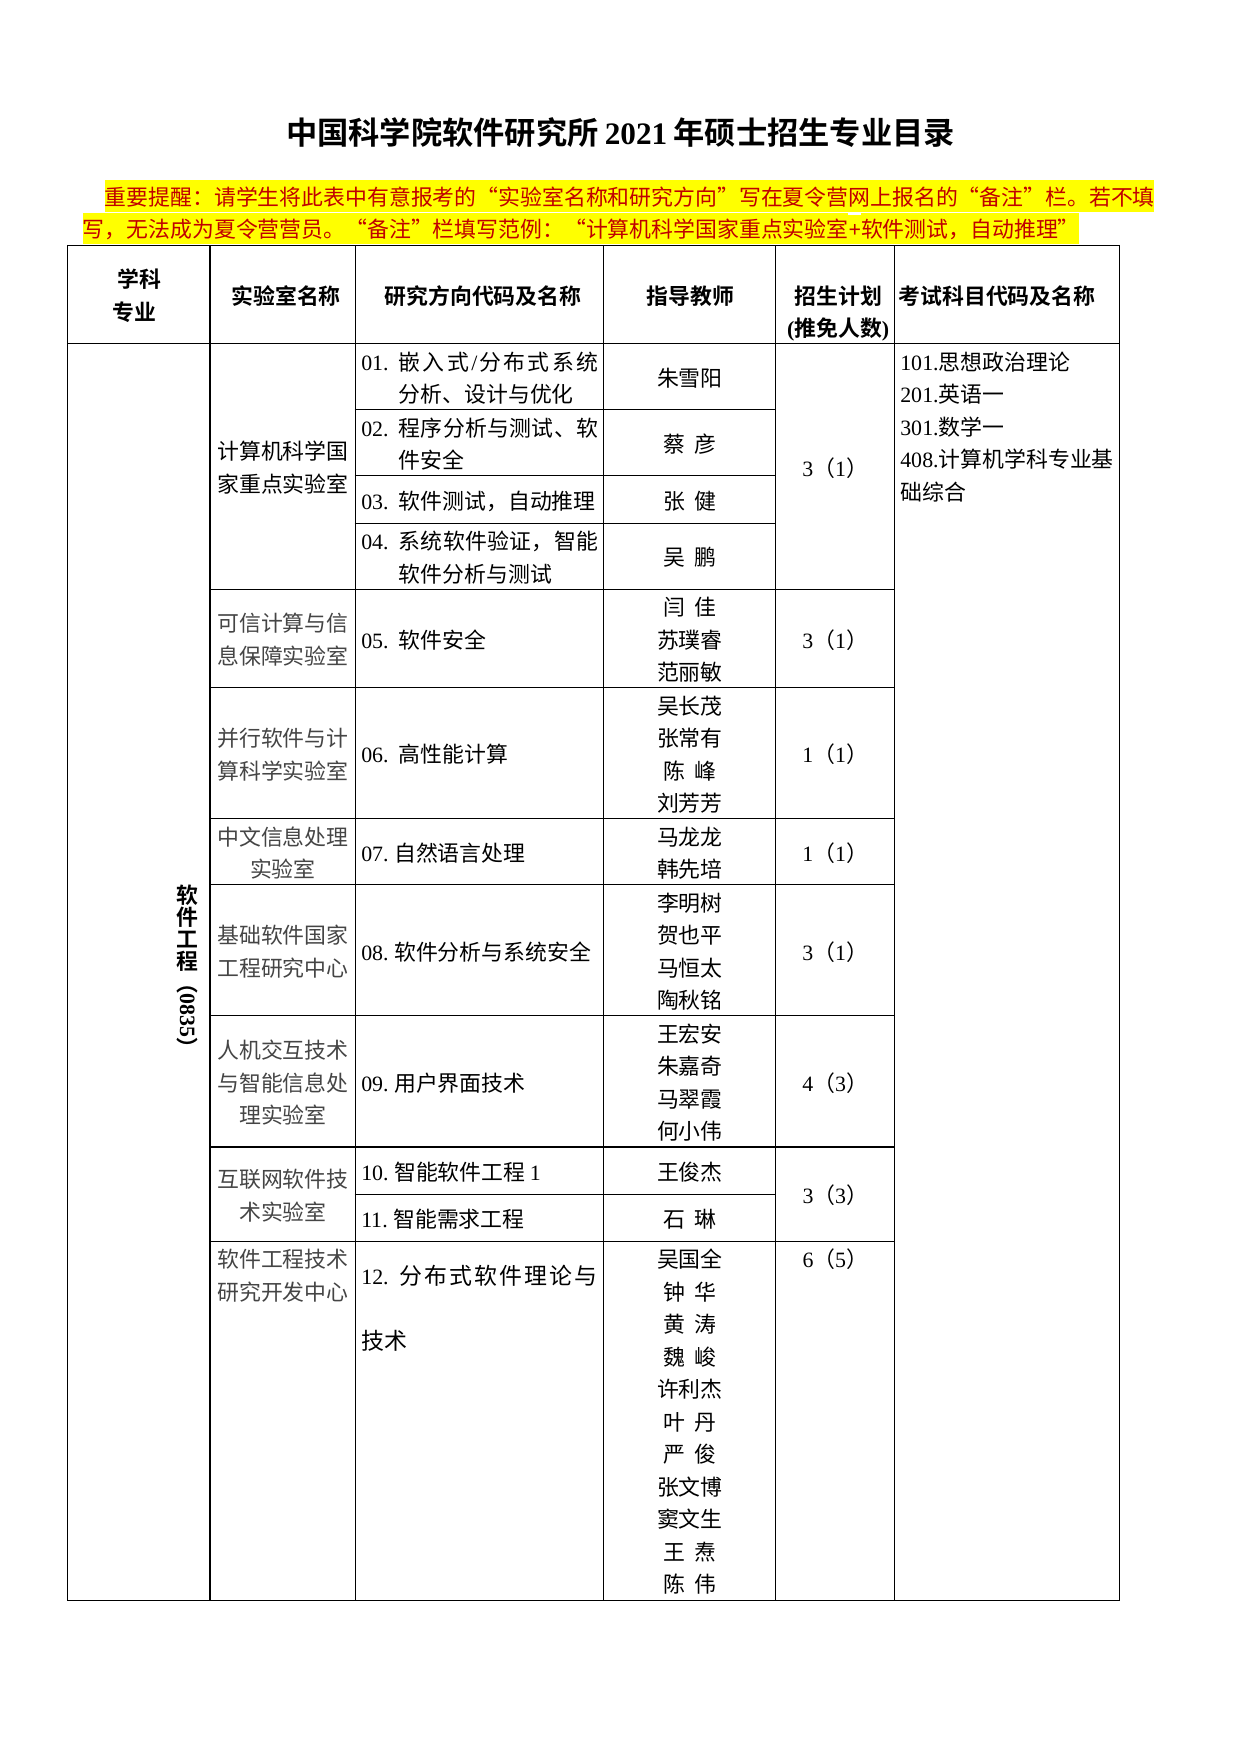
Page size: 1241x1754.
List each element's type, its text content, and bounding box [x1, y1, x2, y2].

table_cell 王宏安 朱嘉奇 马翠霞 何小伟 [604, 1016, 775, 1146]
table_cell 12. 分布式软件理论与技术 [356, 1242, 603, 1599]
table_cell 并行软件与计算科学实验室 [211, 688, 355, 818]
table_cell 3（1） [776, 885, 894, 1015]
table_cell 1（1） [776, 819, 894, 884]
table_cell 系统软件验证，智能软件分析与测试 [356, 524, 603, 589]
text 中国科学院软件研究所2021年硕士招生专业目录 [83, 98, 1157, 163]
table_cell 计算机科学国家重点实验室 [211, 344, 355, 589]
table_cell 智能软件工程1 [356, 1148, 603, 1194]
table_header 研究方向代码及名称 [356, 246, 603, 343]
table_header 招生计划(推免人数) [776, 246, 894, 343]
table_cell 朱雪阳 [604, 344, 775, 409]
table_cell 08. 软件分析与系统安全 [356, 885, 603, 1015]
table_cell 吴长茂 张常有 陈 峰 刘芳芳 [604, 688, 775, 818]
table_cell 高性能计算 [356, 688, 603, 818]
table_cell 可信计算与信息保障实验室 [211, 590, 355, 687]
table_cell 软件测试，自动推理 [356, 476, 603, 523]
table_cell 1（1） [776, 688, 894, 818]
table_cell 嵌入式/分布式系统分析、设计与优化 [356, 344, 603, 409]
table_cell 3（1） [776, 344, 894, 589]
table_header 实验室名称 [211, 246, 355, 343]
table_cell 09. 用户界面技术 [356, 1016, 603, 1146]
table_cell 智能需求工程 [356, 1195, 603, 1241]
table_cell 4（3） [776, 1016, 894, 1146]
table_cell 软件工程（0835） [68, 344, 209, 1599]
table_cell 吴 鹏 [604, 524, 775, 589]
table_cell 软件工程技术研究开发中心 [211, 1242, 355, 1599]
table_cell 3（3） [776, 1148, 894, 1241]
table_header 学科 专业 [68, 246, 209, 343]
table_cell 程序分析与测试、软件安全 [356, 410, 603, 475]
table_cell 3（1） [776, 590, 894, 687]
table_cell 马龙龙 韩先培 [604, 819, 775, 884]
table_cell 闫 佳 苏璞睿 范丽敏 [604, 590, 775, 687]
table_cell 人机交互技术与智能信息处理实验室 [211, 1016, 355, 1146]
table_cell 6（5） [776, 1242, 894, 1599]
table_cell 吴国全 钟 华 黄 涛 魏 峻 许利杰 叶 丹 严 俊 张文博 窦文生 王 焘 陈 伟 [604, 1242, 775, 1599]
table_cell 李明树 贺也平 马恒太 陶秋铭 [604, 885, 775, 1015]
table_cell 07. 自然语言处理 [356, 819, 603, 884]
table_cell 蔡 彦 [604, 410, 775, 475]
table_cell 101.思想政治理论 201.英语一 301.数学一 408.计算机学科专业基础综合 [895, 344, 1119, 1599]
table_cell 张 健 [604, 476, 775, 523]
table_header 指导教师 [604, 246, 775, 343]
table_cell 中文信息处理实验室 [211, 819, 355, 884]
table_header 考试科目代码及名称 [895, 246, 1119, 343]
table_cell 软件安全 [356, 590, 603, 687]
table_cell 基础软件国家工程研究中心 [211, 885, 355, 1015]
table_cell 石 琳 [604, 1195, 775, 1241]
table_cell 互联网软件技术实验室 [211, 1148, 355, 1241]
table_cell 王俊杰 [604, 1148, 775, 1194]
text 重要提醒：请学生将此表中有意报考的“实验室名称和研究方向”写在夏令营网上报名的“备注”栏。若不填写，无法成为夏令营营员。“备注”栏填写范例：“计算机科学国家重点实验室+软件测试，自动推理” [83, 180, 1157, 245]
